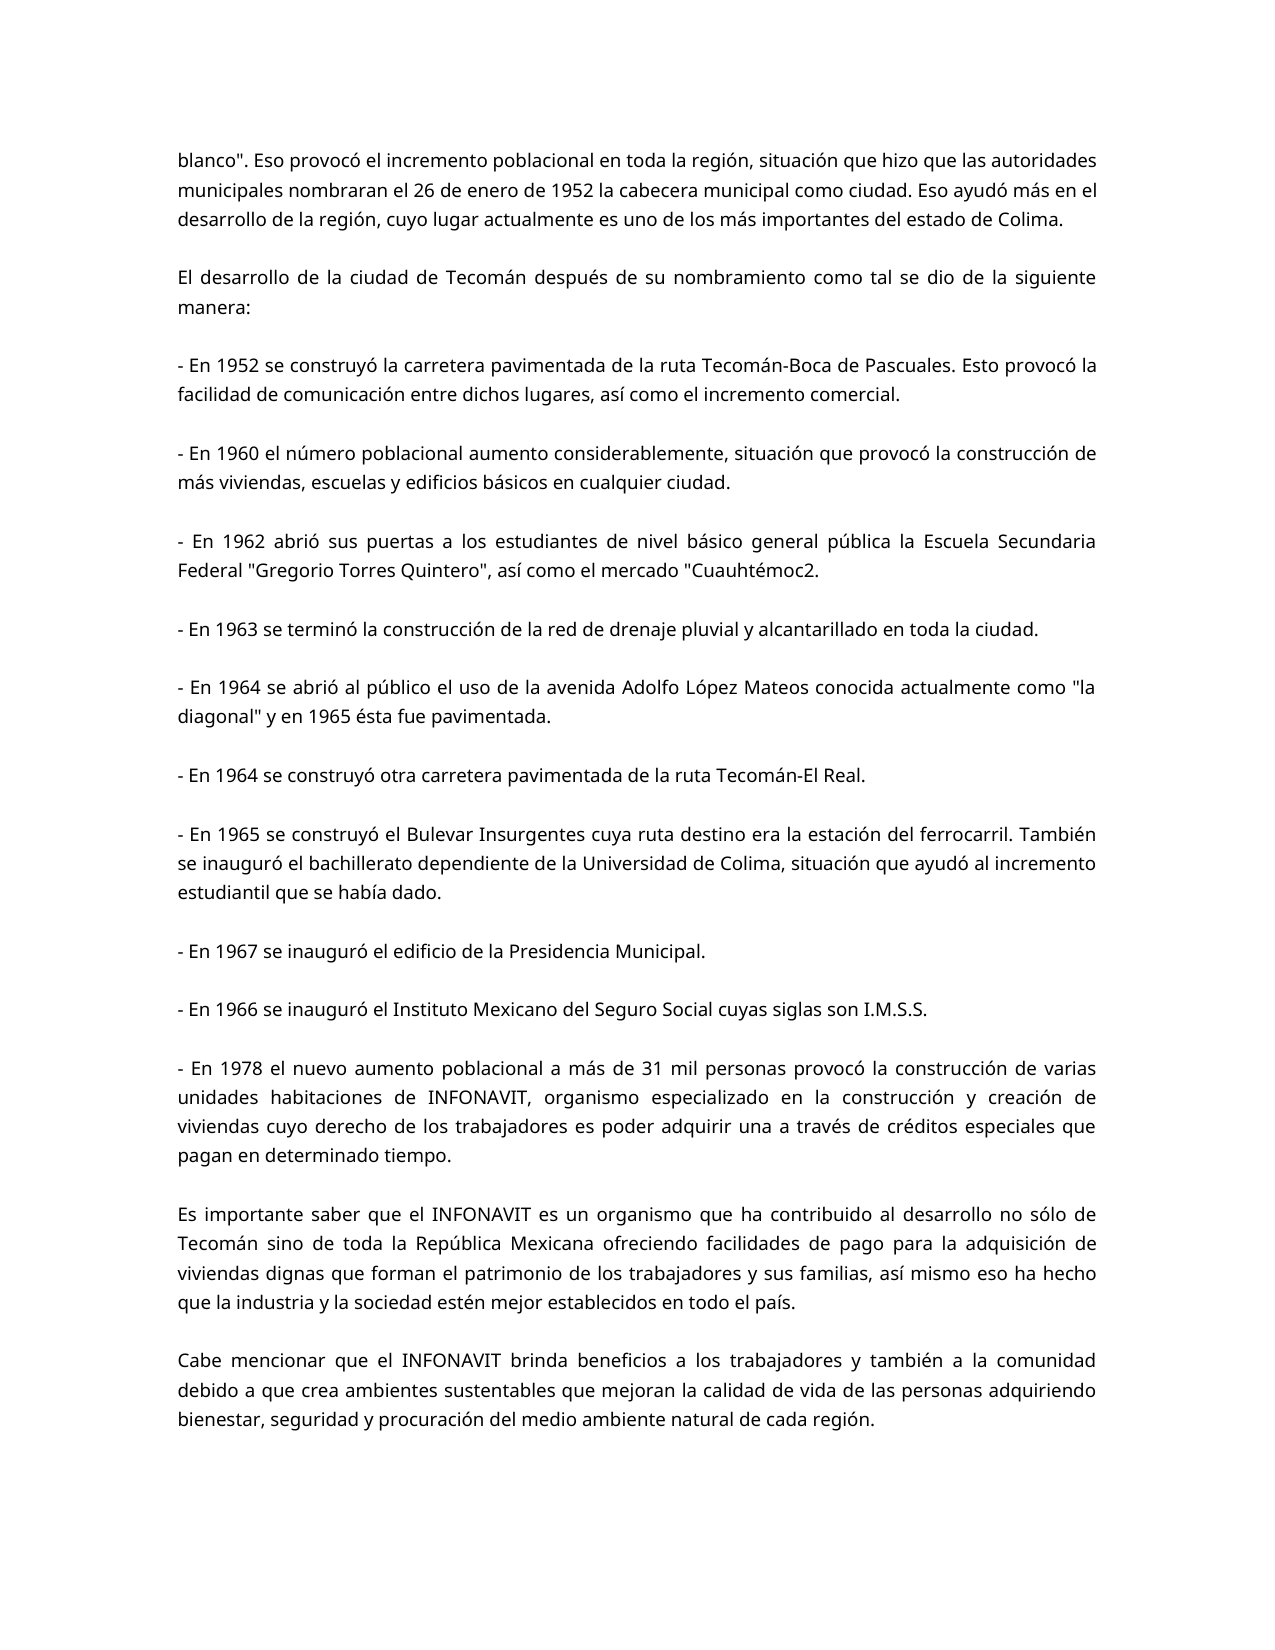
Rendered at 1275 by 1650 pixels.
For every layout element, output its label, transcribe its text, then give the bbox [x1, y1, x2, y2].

text - En 1962 abrió sus puertas a los estudiantes de nivel básico general pública la Escuela Secundaria Federal "Gregorio Torres Quintero", así como el mercado "Cuauhtémoc2. [177, 528, 1098, 583]
text - En 1978 el nuevo aumento poblacional a más de 31 mil personas provocó la construcción de varias unidades habitaciones de INFONAVIT, organismo especializado en la construcción y creación de viviendas cuyo derecho de los trabajadores es poder adquirir una a través de créditos especiales que pagan en determinado tiempo. [177, 1055, 1098, 1168]
text - En 1952 se construyó la carretera pavimentada de la ruta Tecomán-Boca de Pascuales. Esto provocó la facilidad de comunicación entre dichos lugares, así como el incremento comercial. [177, 352, 1098, 407]
text Cabe mencionar que el INFONAVIT brinda beneficios a los trabajadores y también a la comunidad debido a que crea ambientes sustentables que mejoran la calidad de vida de las personas adquiriendo bienestar, seguridad y procuración del medio ambiente natural de cada región. [177, 1348, 1098, 1432]
text - En 1960 el número poblacional aumento considerablemente, situación que provocó la construcción de más viviendas, escuelas y edificios básicos en cualquier ciudad. [177, 440, 1098, 495]
text - En 1967 se inauguró el edificio de la Presidencia Municipal. [177, 938, 1098, 963]
text - En 1964 se construyó otra carretera pavimentada de la ruta Tecomán-El Real. [177, 762, 1098, 788]
text - En 1965 se construyó el Bulevar Insurgentes cuya ruta destino era la estación del ferrocarril. También se inauguró el bachillerato dependiente de la Universidad de Colima, situación que ayudó al incremento estudiantil que se había dado. [177, 821, 1098, 905]
text El desarrollo de la ciudad de Tecomán después de su nombramiento como tal se dio de la siguiente manera: [177, 265, 1098, 319]
text - En 1963 se terminó la construcción de la red de drenaje pluvial y alcantarillado en toda la ciudad. [177, 616, 1098, 641]
text - En 1966 se inauguró el Instituto Mexicano del Seguro Social cuyas siglas son I.M.S.S. [177, 996, 1098, 1022]
text Es importante saber que el INFONAVIT es un organismo que ha contribuido al desarrollo no sólo de Tecomán sino de toda la República Mexicana ofreciendo facilidades de pago para la adquisición de viviendas dignas que forman el patrimonio de los trabajadores y sus familias, así mismo eso ha hecho que la industria y la sociedad estén mejor establecidos en todo el país. [177, 1201, 1098, 1315]
text - En 1964 se abrió al público el uso de la avenida Adolfo López Mateos conocida actualmente como "la diagonal" y en 1965 ésta fue pavimentada. [177, 674, 1098, 729]
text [177, 148, 1098, 232]
